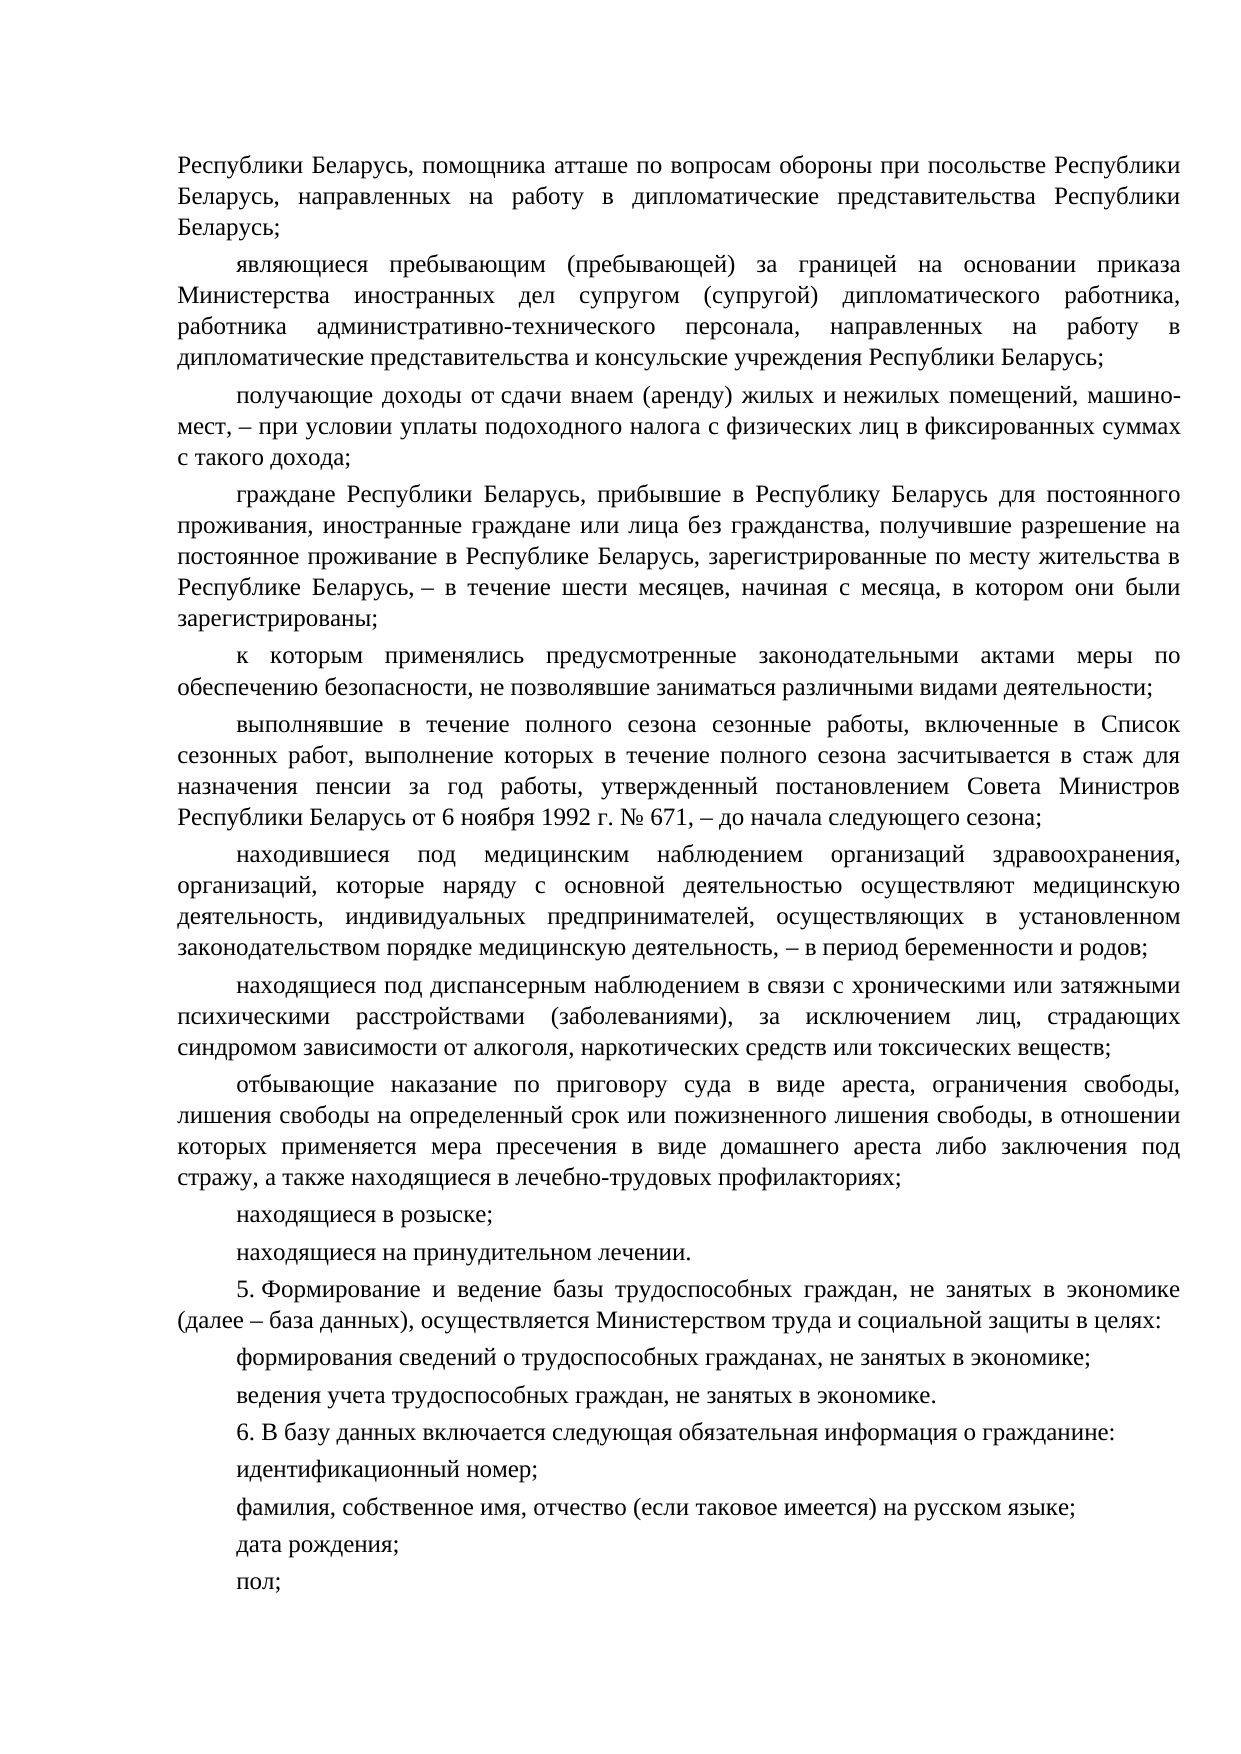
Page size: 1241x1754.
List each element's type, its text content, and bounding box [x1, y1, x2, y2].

text 5. Формирование и ведение базы трудоспособных граждан, не занятых в экономике (далее – база данных), осуществляется Министерством труда и социальной защиты в целях: [177, 1274, 1181, 1334]
text к которым применялись предусмотренные законодательными актами меры по обеспечению безопасности, не позволявшие заниматься различными видами деятельности; [177, 641, 1181, 700]
text находящиеся под диспансерным наблюдением в связи с хроническими или затяжными психическими расстройствами (заболеваниями), за исключением лиц, страдающих синдромом зависимости от алкоголя, наркотических средств или токсических веществ; [177, 970, 1181, 1061]
text идентификационный номер; [177, 1454, 1181, 1483]
text находившиеся под медицинским наблюдением организаций здравоохранения, организаций, которые наряду с основной деятельностью осуществляют медицинскую деятельность, индивидуальных предпринимателей, осуществляющих в установленном законодательством порядке медицинскую деятельность, – в период беременности и родов; [177, 839, 1181, 961]
text отбывающие наказание по приговору суда в виде ареста, ограничения свободы, лишения свободы на определенный срок или пожизненного лишения свободы, в отношении которых применяется мера пресечения в виде домашнего ареста либо заключения под стражу, а также находящиеся в лечебно-трудовых профилакториях; [177, 1069, 1181, 1191]
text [177, 150, 1181, 241]
text дата рождения; [177, 1529, 1181, 1558]
text находящиеся в розыске; [177, 1199, 1181, 1228]
text 6. В базу данных включается следующая обязательная информация о гражданине: [177, 1417, 1181, 1446]
text граждане Республики Беларусь, прибывшие в Республику Беларусь для постоянного проживания, иностранные граждане или лица без гражданства, получившие разрешение на постоянное проживание в Республике Беларусь, зарегистрированные по месту жительства в Республике Беларусь, – в течение шести месяцев, начиная с месяца, в котором они были зарегистрированы; [177, 479, 1181, 632]
text ведения учета трудоспособных граждан, не занятых в экономике. [177, 1380, 1181, 1408]
text являющиеся пребывающим (пребывающей) за границей на основании приказа Министерства иностранных дел супругом (супругой) дипломатического работника, работника административно-технического персонала, направленных на работу в дипломатические представительства и консульские учреждения Республики Беларусь; [177, 249, 1181, 371]
text фамилия, собственное имя, отчество (если таковое имеется) на русском языке; [177, 1492, 1181, 1520]
text выполнявшие в течение полного сезона сезонные работы, включенные в Список сезонных работ, выполнение которых в течение полного сезона засчитывается в стаж для назначения пенсии за год работы, утвержденный постановлением Совета Министров Республики Беларусь от 6 ноября 1992 г. № 671, – до начала следующего сезона; [177, 709, 1181, 831]
text получающие доходы от сдачи внаем (аренду) жилых и нежилых помещений, машино-мест, – при условии уплаты подоходного налога с физических лиц в фиксированных суммах с такого дохода; [177, 380, 1181, 471]
text пол; [177, 1566, 1181, 1595]
text находящиеся на принудительном лечении. [177, 1237, 1181, 1266]
text формирования сведений о трудоспособных гражданах, не занятых в экономике; [177, 1342, 1181, 1371]
